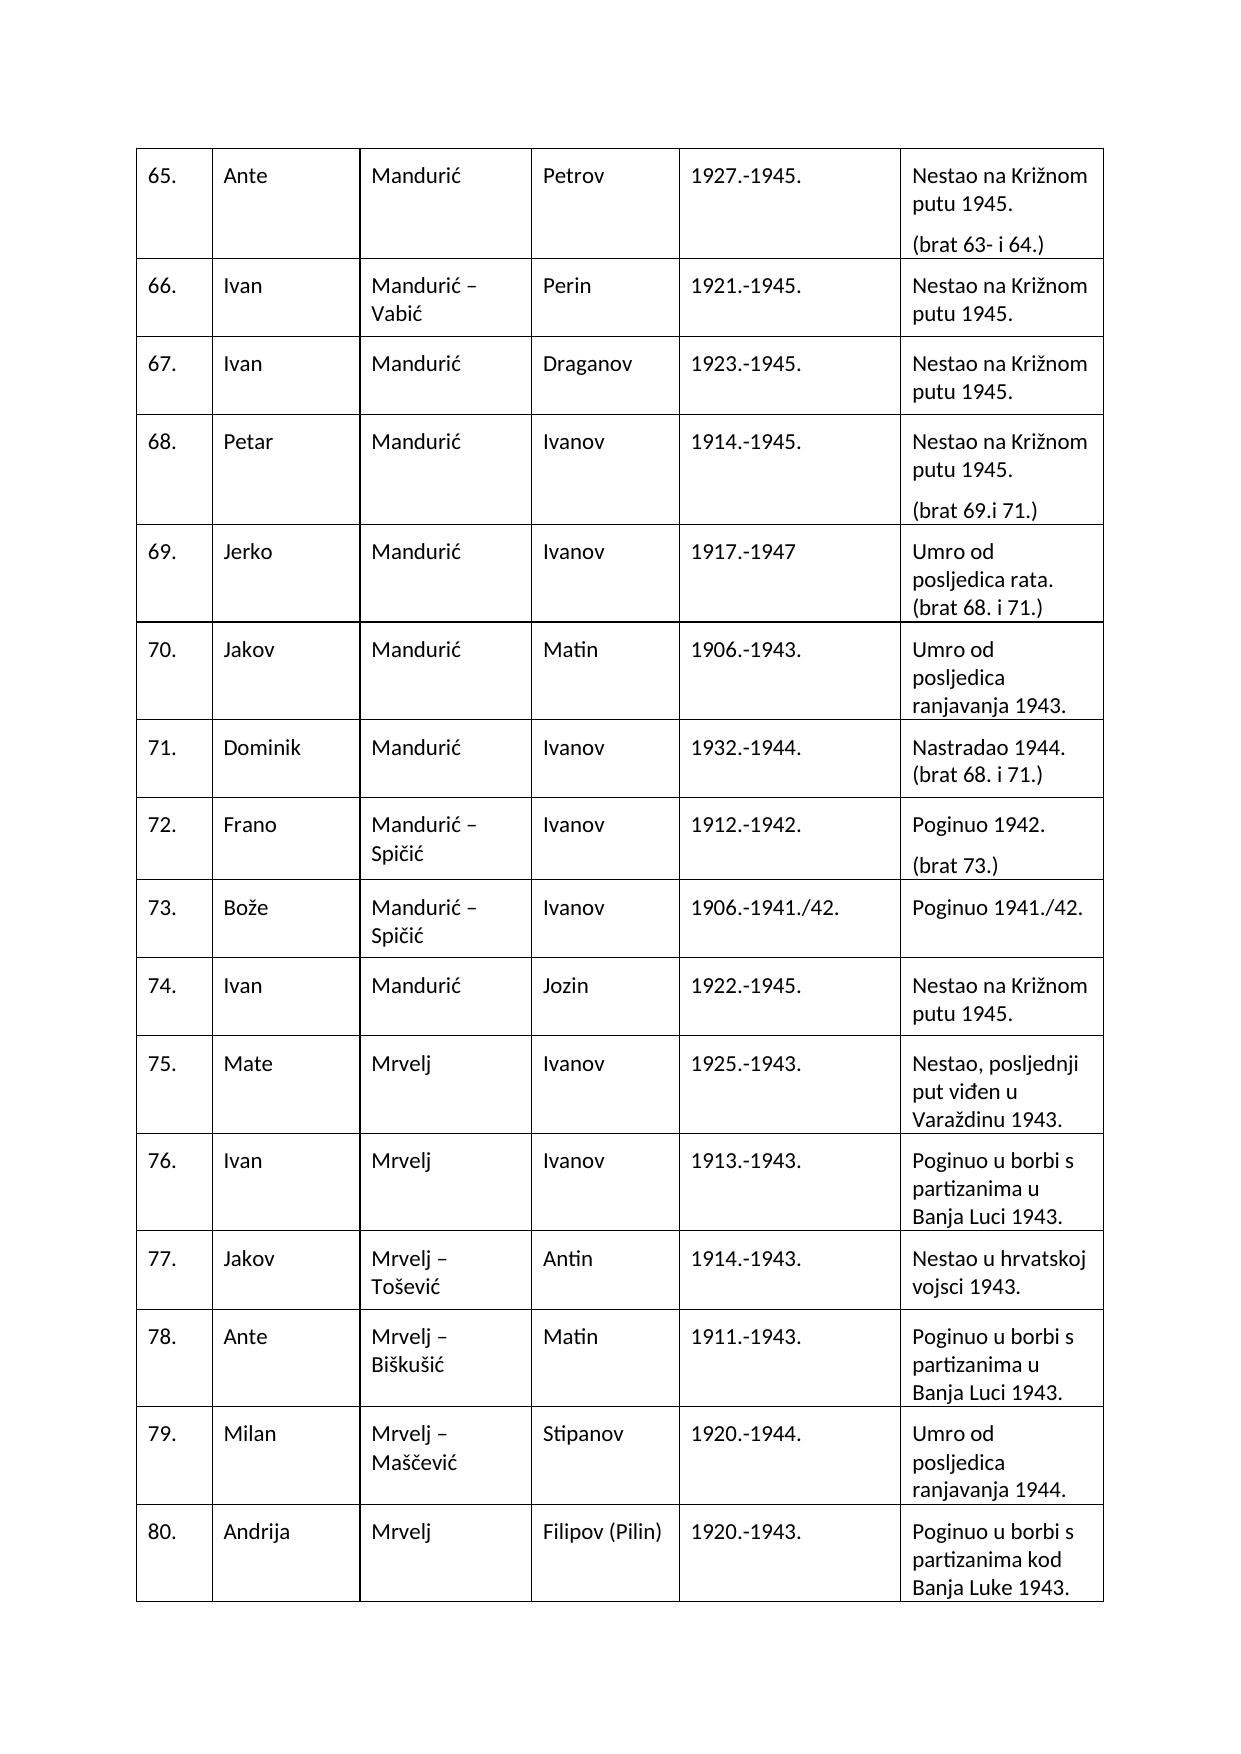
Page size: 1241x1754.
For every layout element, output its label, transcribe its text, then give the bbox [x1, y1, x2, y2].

table_cell 1914.-1945. [680, 415, 900, 524]
table_cell Mandurić –Spičić [361, 798, 531, 879]
table_cell Nestao na Križnom putu 1945. [901, 958, 1103, 1035]
table_cell Draganov [532, 337, 679, 414]
table_cell 1917.-1947 [680, 525, 900, 621]
table_cell 79. [137, 1407, 212, 1504]
table_cell Milan [213, 1407, 359, 1504]
table_cell 68. [137, 415, 212, 524]
table_cell 1913.-1943. [680, 1134, 900, 1230]
table_cell 76. [137, 1134, 212, 1230]
table_cell Mandurić [361, 720, 531, 797]
table_cell Nestao na Križnom putu 1945. [901, 259, 1103, 336]
table_cell 71. [137, 720, 212, 797]
table_cell Andrija [213, 1505, 359, 1601]
table_cell Ivan [213, 259, 359, 336]
table_cell Frano [213, 798, 359, 879]
table_cell Mandurić [361, 623, 531, 719]
table_cell 1911.-1943. [680, 1310, 900, 1406]
table_cell Poginuo 1941./42. [901, 880, 1103, 957]
table_cell 75. [137, 1036, 212, 1133]
table_cell Jakov [213, 1231, 359, 1308]
table_cell Nestao na Križnom putu 1945. (brat 69.i 71.) [901, 415, 1103, 524]
table_cell Mandurić [361, 149, 531, 258]
table_cell Filipov (Pilin) [532, 1505, 679, 1601]
table_cell 74. [137, 958, 212, 1035]
table_cell Ivanov [532, 1036, 679, 1133]
table_cell Poginuo u borbi s partizanima kod Banja Luke 1943. [901, 1505, 1103, 1601]
table_cell Ivan [213, 337, 359, 414]
table_cell 1920.-1944. [680, 1407, 900, 1504]
table_cell 69. [137, 525, 212, 621]
table_cell Umro od posljedica ranjavanja 1944. [901, 1407, 1103, 1504]
table_cell Mandurić – Vabić [361, 259, 531, 336]
table_cell Ivanov [532, 798, 679, 879]
table_cell Poginuo u borbi s partizanima u Banja Luci 1943. [901, 1310, 1103, 1406]
table_cell 1914.-1943. [680, 1231, 900, 1308]
table_cell Ivanov [532, 415, 679, 524]
table_cell Poginuo u borbi s partizanima u Banja Luci 1943. [901, 1134, 1103, 1230]
table_cell Umro od posljedica rata. (brat 68. i 71.) [901, 525, 1103, 621]
table_cell Mrvelj – Maščević [361, 1407, 531, 1504]
table_cell Nastradao 1944. (brat 68. i 71.) [901, 720, 1103, 797]
table_cell Mandurić [361, 415, 531, 524]
table_cell Ivanov [532, 720, 679, 797]
table_cell Mandurić [361, 958, 531, 1035]
table_cell Mrvelj [361, 1036, 531, 1133]
table_cell Ivanov [532, 1134, 679, 1230]
table_cell Jakov [213, 623, 359, 719]
table_cell Ivan [213, 1134, 359, 1230]
table_cell Mandurić – Spičić [361, 880, 531, 957]
table_cell 1912.-1942. [680, 798, 900, 879]
table_cell Dominik [213, 720, 359, 797]
table_cell Ante [213, 149, 359, 258]
table_cell Nestao u hrvatskoj vojsci 1943. [901, 1231, 1103, 1308]
table_cell 1906.-1943. [680, 623, 900, 719]
table_cell 67. [137, 337, 212, 414]
table_cell 1906.-1941./42. [680, 880, 900, 957]
table_cell 1932.-1944. [680, 720, 900, 797]
table_cell Mrvelj – Biškušić [361, 1310, 531, 1406]
table_cell Mandurić [361, 337, 531, 414]
table_cell 72. [137, 798, 212, 879]
table_cell 1923.-1945. [680, 337, 900, 414]
table_cell 1925.-1943. [680, 1036, 900, 1133]
table_cell Stipanov [532, 1407, 679, 1504]
table_cell 1922.-1945. [680, 958, 900, 1035]
table_cell Jerko [213, 525, 359, 621]
table_cell Matin [532, 1310, 679, 1406]
table_cell Ivan [213, 958, 359, 1035]
table_cell Petrov [532, 149, 679, 258]
table_cell Matin [532, 623, 679, 719]
table_cell Nestao, posljednji put viđen u Varaždinu 1943. [901, 1036, 1103, 1133]
table_cell Umro od posljedica ranjavanja 1943. [901, 623, 1103, 719]
table_cell 65. [137, 149, 212, 258]
table_cell Ivanov [532, 525, 679, 621]
table_cell Antin [532, 1231, 679, 1308]
table_cell 66. [137, 259, 212, 336]
table_cell Mandurić [361, 525, 531, 621]
table_cell Mrvelj – Tošević [361, 1231, 531, 1308]
table_cell 1921.-1945. [680, 259, 900, 336]
table_cell 1920.-1943. [680, 1505, 900, 1601]
table_cell 80. [137, 1505, 212, 1601]
table_cell Mrvelj [361, 1505, 531, 1601]
table_cell Perin [532, 259, 679, 336]
table_cell Mrvelj [361, 1134, 531, 1230]
table_cell Mate [213, 1036, 359, 1133]
table_cell Nestao na Križnom putu 1945. (brat 63- i 64.) [901, 149, 1103, 258]
table_cell Ivanov [532, 880, 679, 957]
table_cell 78. [137, 1310, 212, 1406]
table_cell 73. [137, 880, 212, 957]
table_cell 70. [137, 623, 212, 719]
table_cell 1927.-1945. [680, 149, 900, 258]
table_cell Ante [213, 1310, 359, 1406]
table_cell Jozin [532, 958, 679, 1035]
table_cell Nestao na Križnom putu 1945. [901, 337, 1103, 414]
table_cell Poginuo 1942. (brat 73.) [901, 798, 1103, 879]
table_cell 77. [137, 1231, 212, 1308]
table_cell Bože [213, 880, 359, 957]
table_cell Petar [213, 415, 359, 524]
